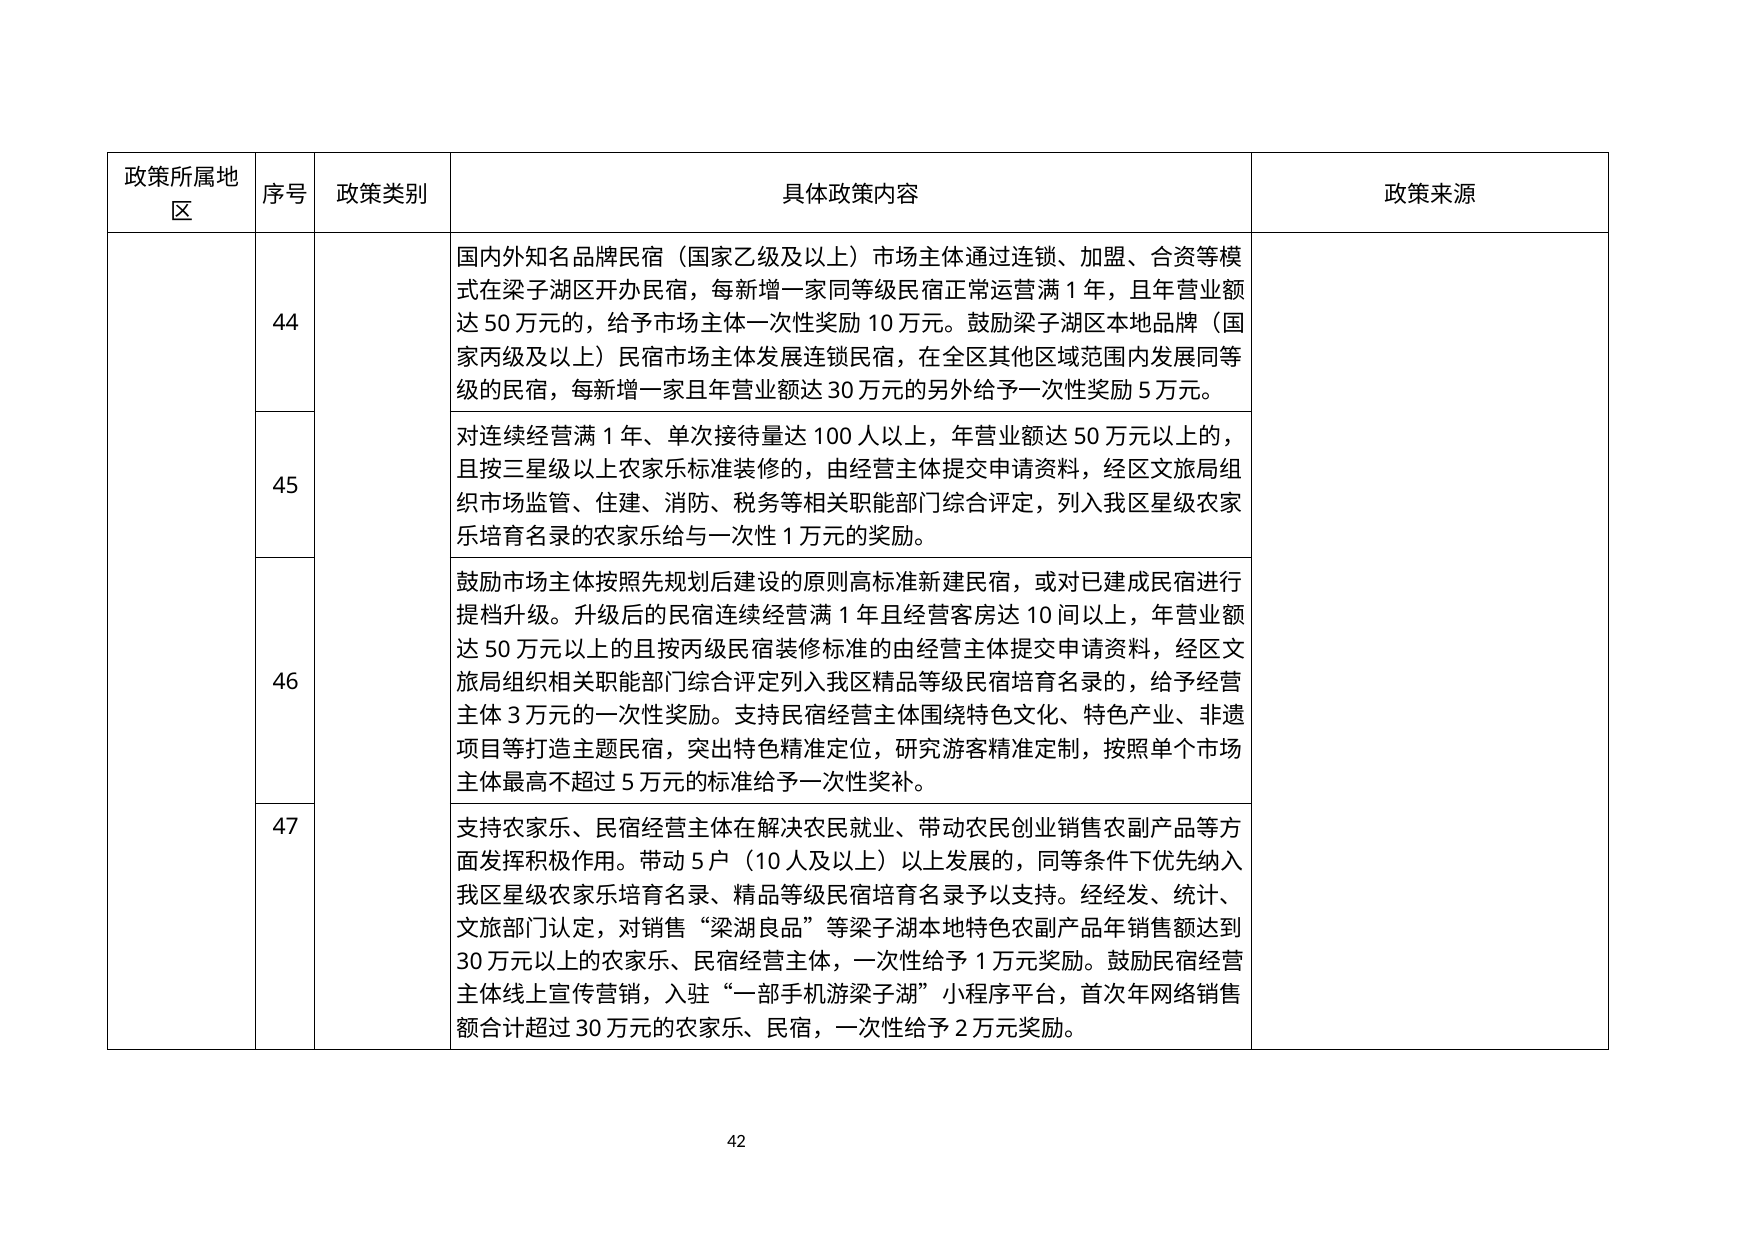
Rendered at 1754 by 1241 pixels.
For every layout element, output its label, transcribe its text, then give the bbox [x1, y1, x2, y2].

table_header 具体政策内容 [451, 153, 1251, 232]
table_cell 47 [256, 804, 314, 1049]
table_header 政策类别 [315, 153, 450, 232]
table_header 政策来源 [1252, 153, 1608, 232]
table_cell 国内外知名品牌民宿（国家乙级及以上）市场主体通过连锁、加盟、合资等模式在梁子湖区开办民宿，每新增一家同等级民宿正常运营满1年，且年营业额达50万元的，给予市场主体一次性奖励10万元。鼓励梁子湖区本地品牌（国家丙级及以上）民宿市场主体发展连锁民宿，在全区其他区域范围内发展同等级的民宿，每新增一家且年营业额达30万元的另外给予一次性奖励5万元。 [451, 233, 1251, 411]
table_header 政策所属地区 [108, 153, 255, 232]
table_cell 对连续经营满1年、单次接待量达100人以上，年营业额达50万元以上的，且按三星级以上农家乐标准装修的，由经营主体提交申请资料，经区文旅局组织市场监管、住建、消防、税务等相关职能部门综合评定，列入我区星级农家乐培育名录的农家乐给与一次性1万元的奖励。 [451, 412, 1251, 557]
table_cell 鼓励市场主体按照先规划后建设的原则高标准新建民宿，或对已建成民宿进行提档升级。升级后的民宿连续经营满1年且经营客房达10间以上，年营业额达50万元以上的且按丙级民宿装修标准的由经营主体提交申请资料，经区文旅局组织相关职能部门综合评定列入我区精品等级民宿培育名录的，给予经营主体3万元的一次性奖励。支持民宿经营主体围绕特色文化、特色产业、非遗项目等打造主题民宿，突出特色精准定位，研究游客精准定制，按照单个市场主体最高不超过5万元的标准给予一次性奖补。 [451, 558, 1251, 803]
table_header 序号 [256, 153, 314, 232]
table_cell 支持农家乐、民宿经营主体在解决农民就业、带动农民创业销售农副产品等方面发挥积极作用。带动5户（10人及以上）以上发展的，同等条件下优先纳入我区星级农家乐培育名录、精品等级民宿培育名录予以支持。经经发、统计、文旅部门认定，对销售“梁湖良品”等梁子湖本地特色农副产品年销售额达到30万元以上的农家乐、民宿经营主体，一次性给予1万元奖励。鼓励民宿经营主体线上宣传营销，入驻“一部手机游梁子湖”小程序平台，首次年网络销售额合计超过30万元的农家乐、民宿，一次性给予2万元奖励。 [451, 804, 1251, 1049]
table_cell 46 [256, 558, 314, 803]
table_cell 44 [256, 233, 314, 411]
table_cell 45 [256, 412, 314, 557]
